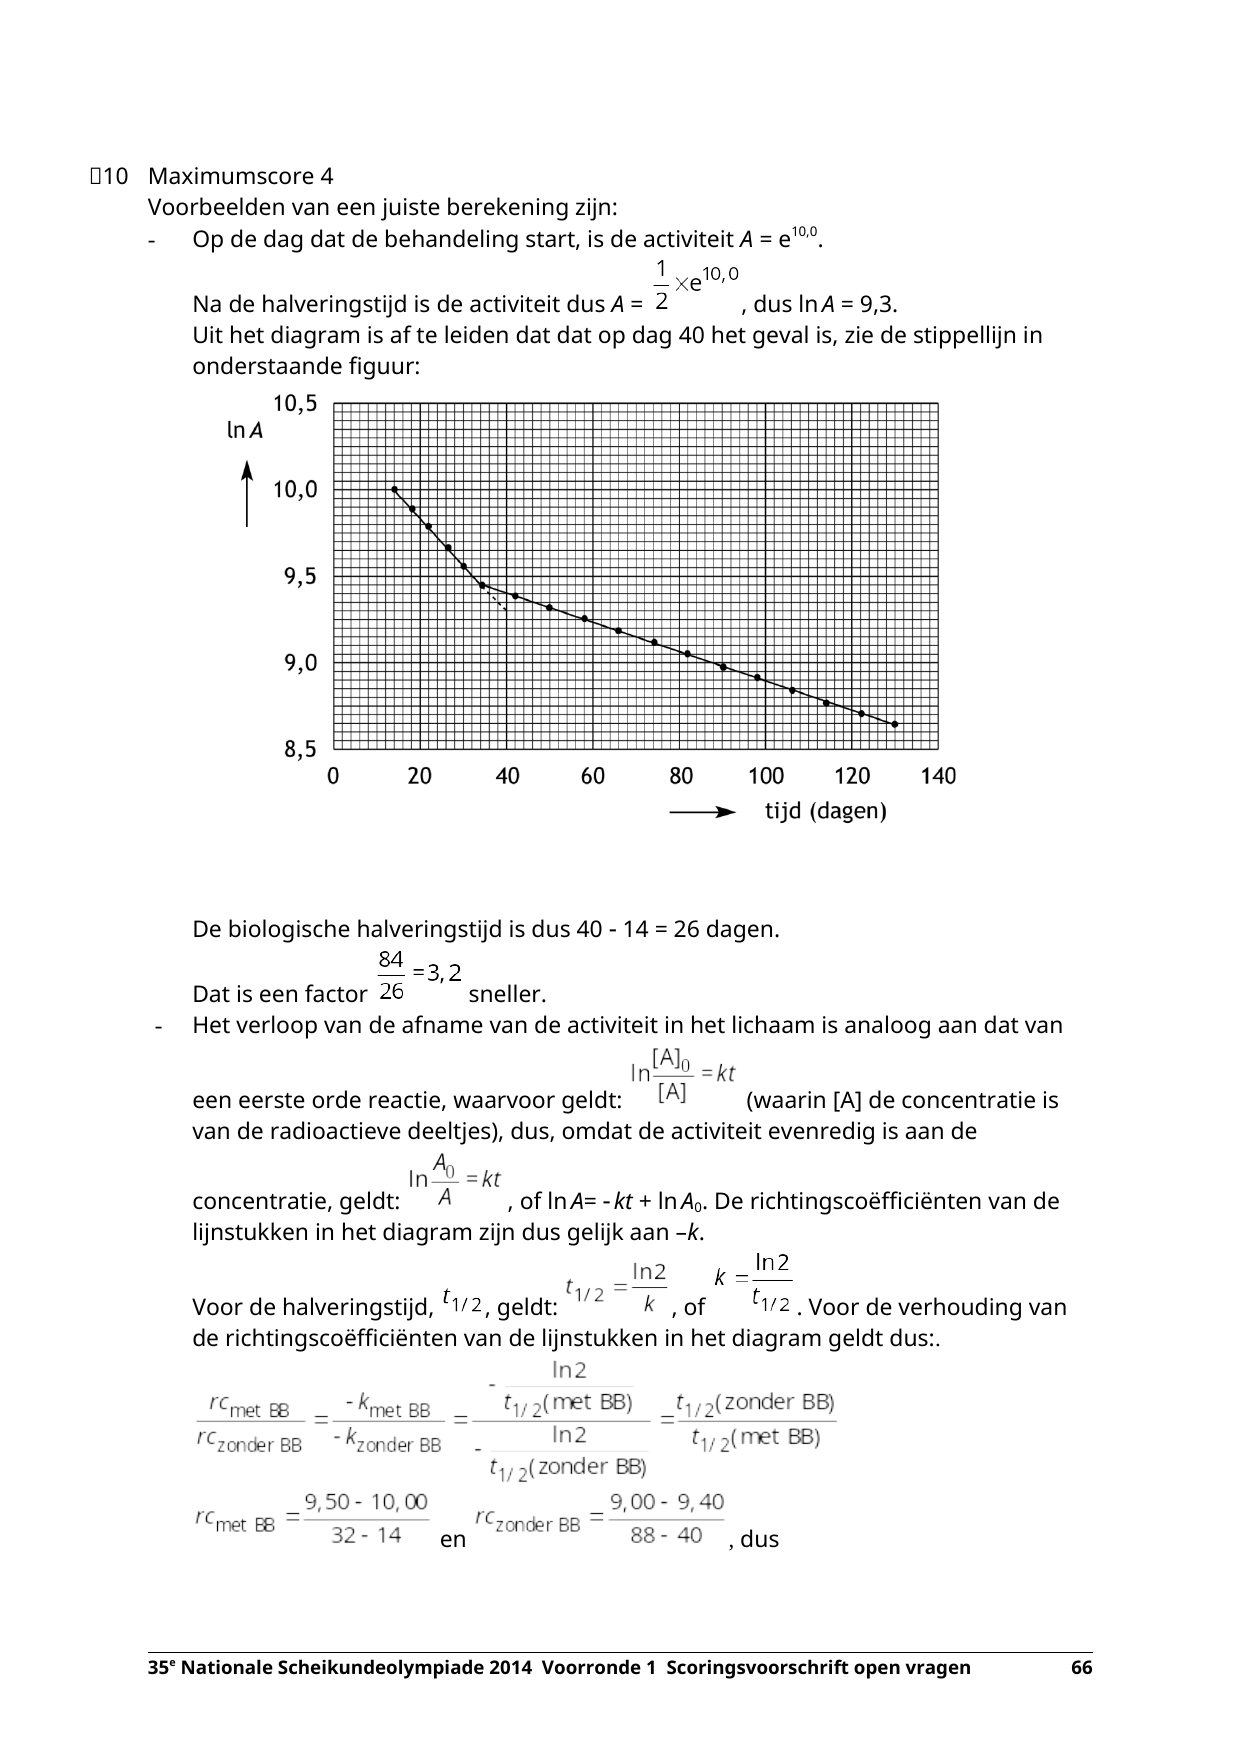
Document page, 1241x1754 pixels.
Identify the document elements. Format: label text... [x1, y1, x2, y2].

list Op de dag dat de behandeling start, is de activiteit A = e10,0. Na de halveringstijd is de activiteit dus A = , dus ln A = 9,3. Uit het diagram is af te leiden dat dat op dag 40 het geval is, zie de stippellijn in onderstaande figuur: [148, 223, 1093, 382]
list Maximumscore 4 [88, 160, 1093, 191]
picture [226, 389, 956, 824]
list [154, 1009, 1093, 1554]
text Voorbeelden van een juiste berekening zijn: [148, 191, 1093, 223]
text De biologische halveringstijd is dus 40 14 = 26 dagen. Dat is een factor sneller. [148, 913, 1093, 1009]
